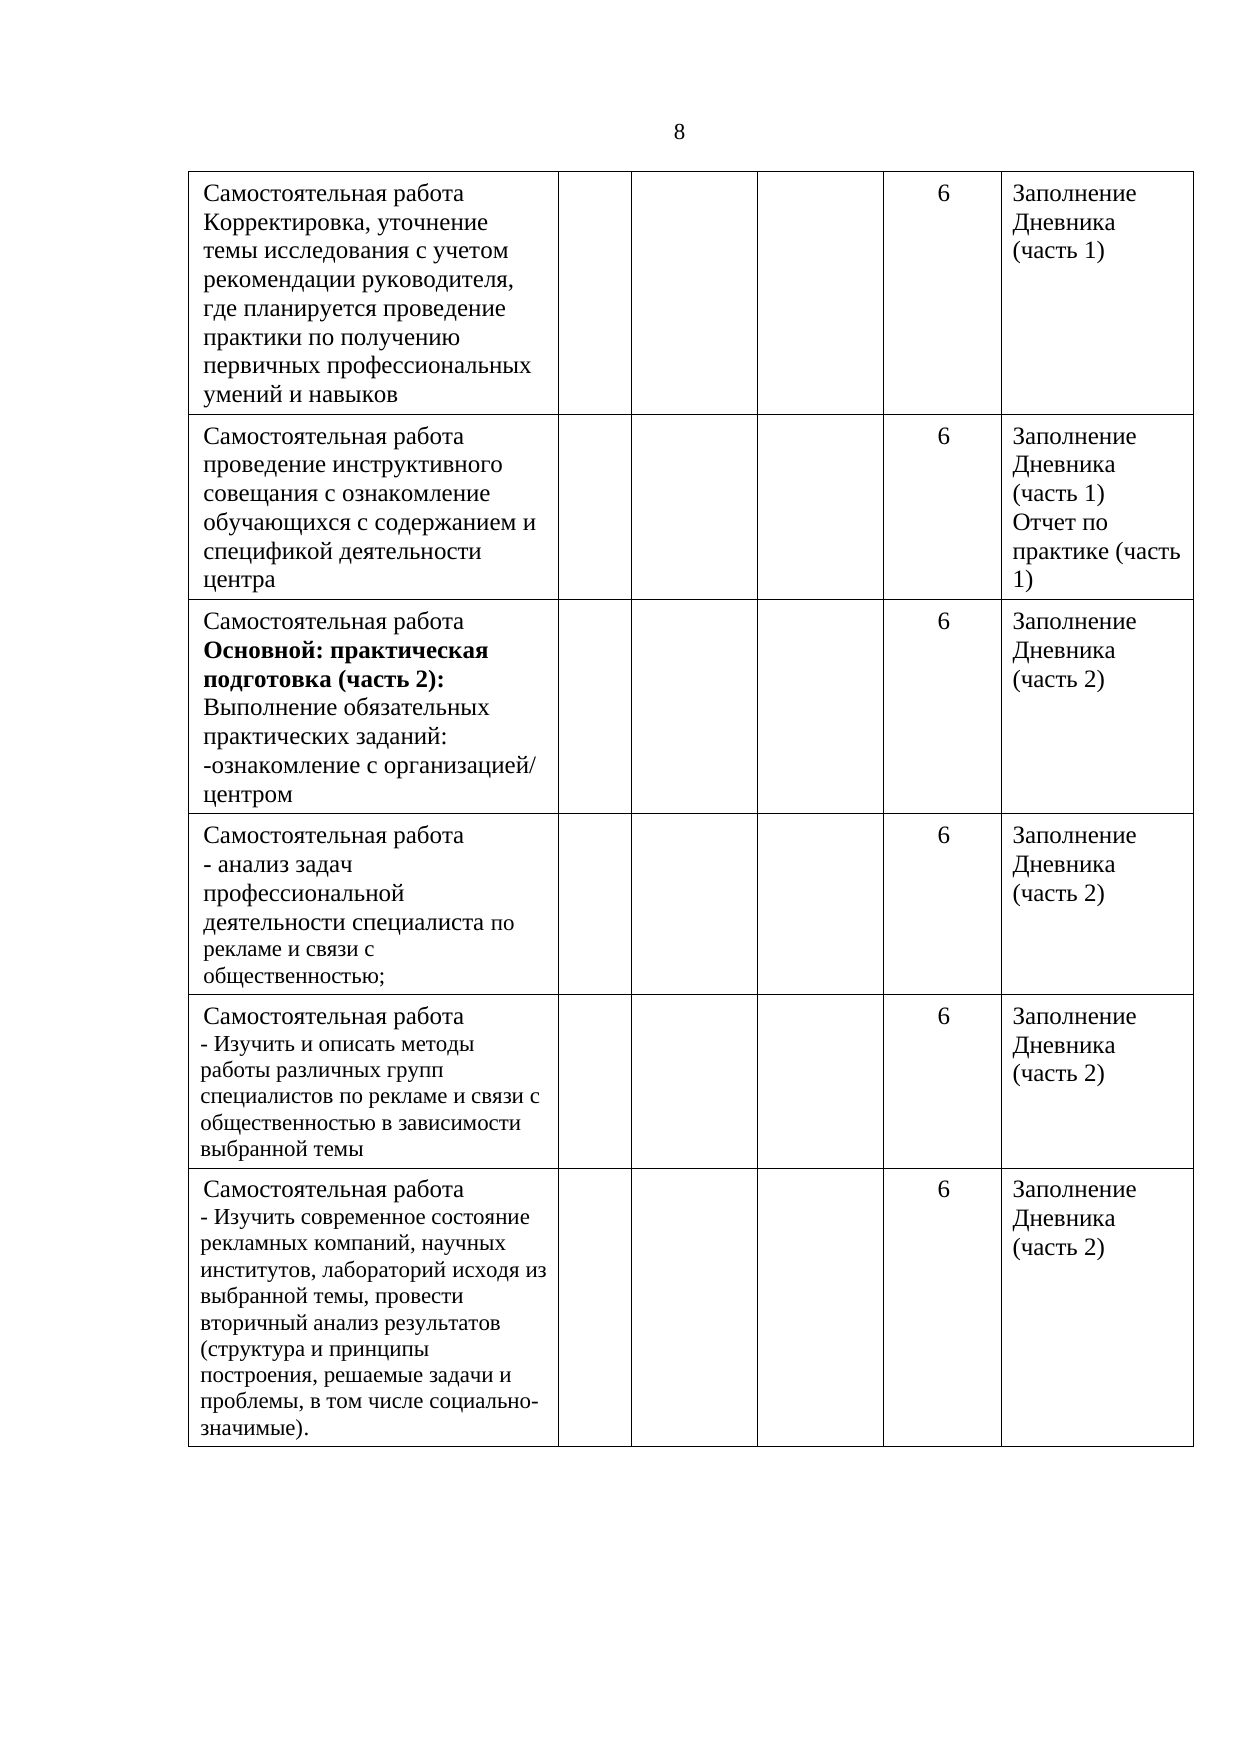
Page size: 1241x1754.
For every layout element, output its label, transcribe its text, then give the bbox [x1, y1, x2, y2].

table_cell 6 [884, 814, 1001, 994]
table_cell [559, 1169, 631, 1446]
table_cell 6 [884, 1169, 1001, 1446]
table_cell Заполнение Дневника (часть 1) Отчет по практике (часть 1) [1002, 415, 1193, 599]
table_cell [758, 1169, 883, 1446]
table_cell [559, 600, 631, 813]
table_cell [559, 415, 631, 599]
table_cell Самостоятельная работа Основной: практическая подготовка (часть 2): Выполнение обязательных практических заданий: -ознакомление с организацией/ центром [189, 600, 558, 813]
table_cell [1002, 172, 1193, 414]
table_cell Самостоятельная работа - Изучить современное состояние рекламных компаний, научных институтов, лабораторий исходя из выбранной темы, провести вторичный анализ результатов (структура и принципы построения, решаемые задачи и проблемы, в том числе социально-значимые). [189, 1169, 558, 1446]
table_cell [559, 172, 631, 414]
table_cell [758, 172, 883, 414]
table_cell Самостоятельная работа проведение инструктивного совещания с ознакомление обучающихся с содержанием и спецификой деятельности центра [189, 415, 558, 599]
table_cell Заполнение Дневника (часть 2) [1002, 995, 1193, 1167]
table_cell [559, 995, 631, 1167]
table_cell 6 [884, 995, 1001, 1167]
table_cell [632, 415, 757, 599]
table_cell [632, 1169, 757, 1446]
table_cell [632, 995, 757, 1167]
table_cell Самостоятельная работа - Изучить и описать методы работы различных групп специалистов по рекламе и связи с общественностью в зависимости выбранной темы [189, 995, 558, 1167]
table_cell Заполнение Дневника (часть 2) [1002, 600, 1193, 813]
table_cell 6 [884, 172, 1001, 414]
table_cell [632, 172, 757, 414]
table_cell [758, 995, 883, 1167]
table_cell [758, 600, 883, 813]
table_cell 6 [884, 600, 1001, 813]
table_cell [1002, 1169, 1193, 1446]
table_cell Самостоятельная работа - анализ задач профессиональной деятельности специалиста по рекламе и связи с общественностью; [189, 814, 558, 994]
table_cell [758, 415, 883, 599]
table_cell [632, 814, 757, 994]
table_cell [632, 600, 757, 813]
table_cell Заполнение Дневника (часть 2) [1002, 814, 1193, 994]
table_cell [758, 814, 883, 994]
table_cell Самостоятельная работа Корректировка, уточнение темы исследования с учетом рекомендации руководителя, где планируется проведение практики по получению первичных профессиональных умений и навыков [189, 172, 558, 414]
table_cell 6 [884, 415, 1001, 599]
table_cell [559, 814, 631, 994]
